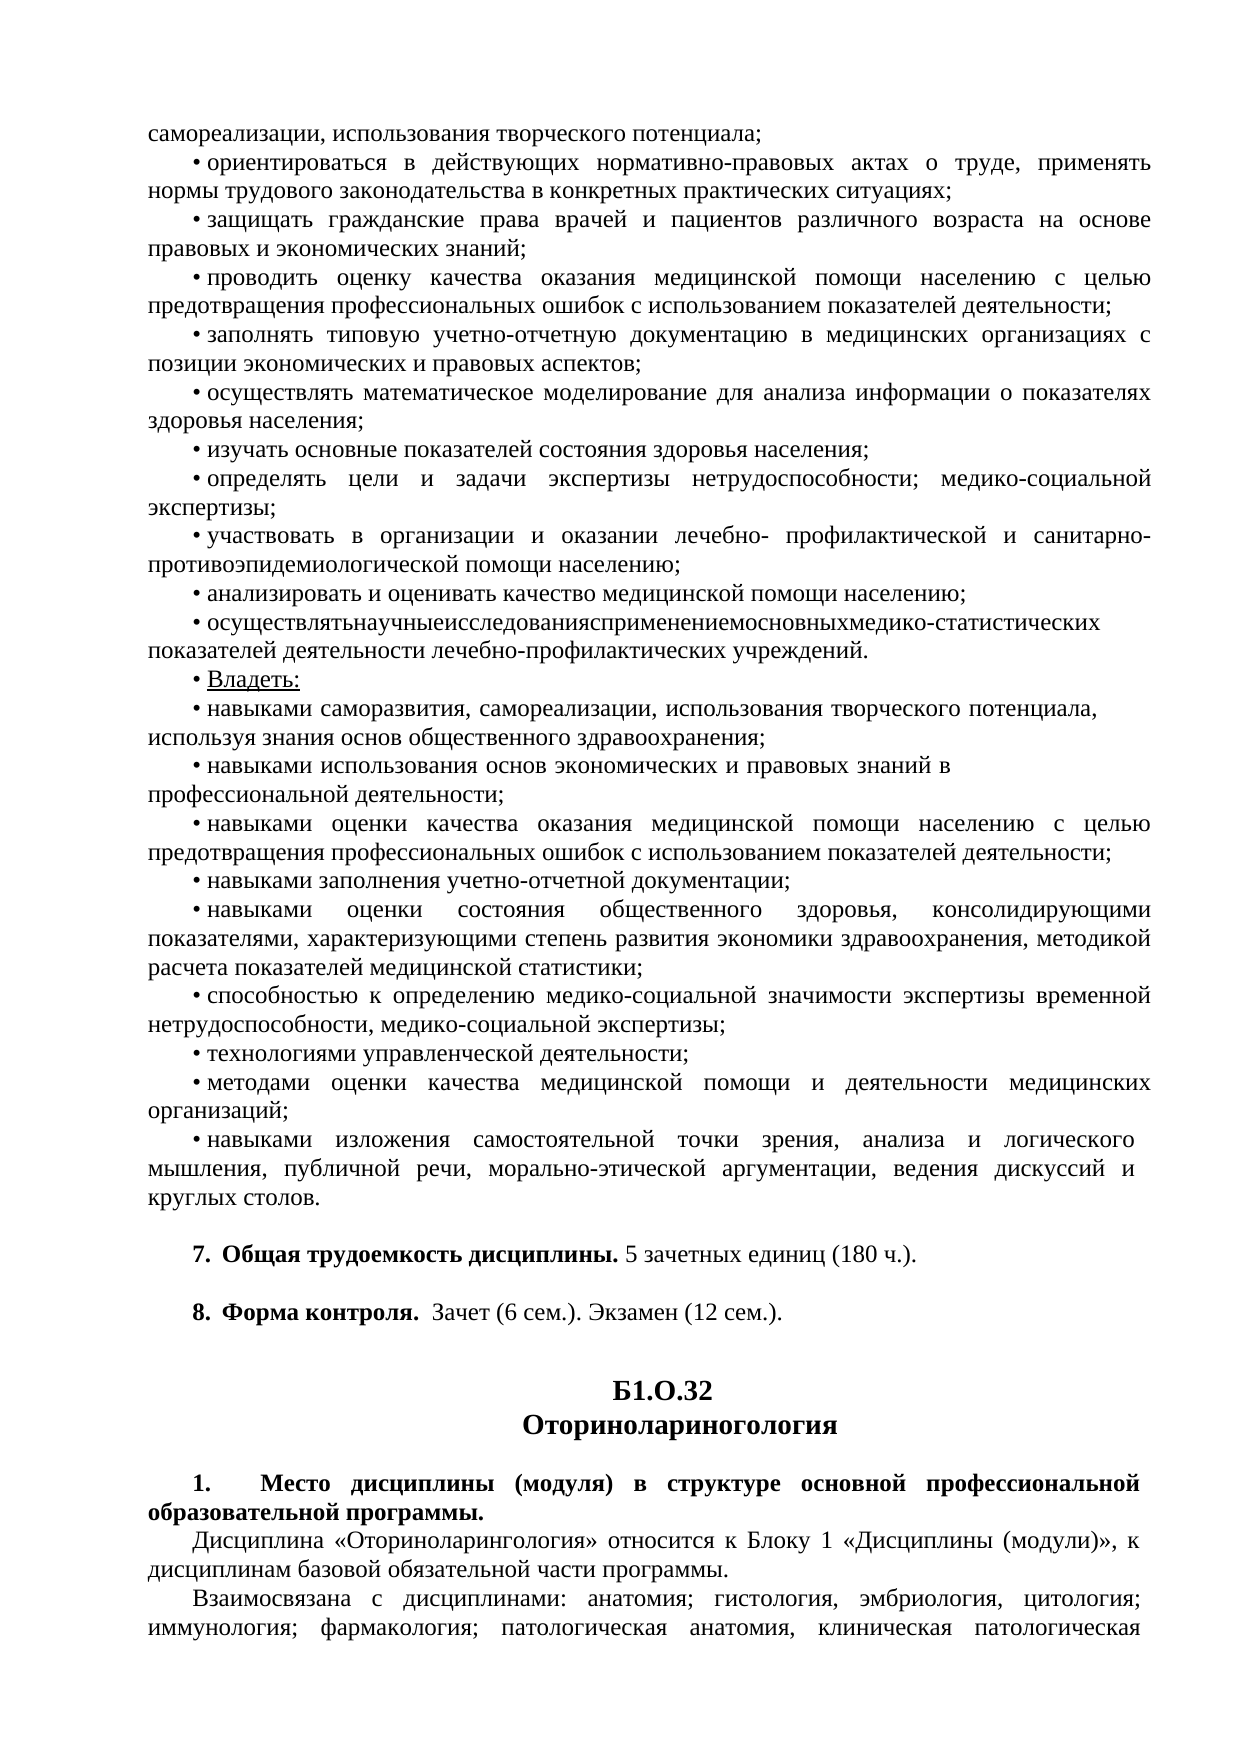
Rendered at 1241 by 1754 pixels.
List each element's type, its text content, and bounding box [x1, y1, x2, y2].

list методами оценки качества медицинской помощи и деятельности медицинских организаций; [148, 1067, 1152, 1124]
list проводить оценку качества оказания медицинской помощи населению с целью предотвращения профессиональных ошибок с использованием показателей деятельности; [148, 262, 1152, 319]
list Общая трудоемкость дисциплины. 5 зачетных единиц (180 ч.). [148, 1239, 1152, 1268]
list технологиями управленческой деятельности; [148, 1038, 1152, 1067]
text Оторинолариногология [308, 1407, 1051, 1440]
text Б1.О.32 [308, 1373, 1051, 1407]
list защищать гражданские права врачей и пациентов различного возраста на основе правовых и экономических знаний; [148, 204, 1152, 262]
list навыками заполнения учетно-отчетной документации; [148, 866, 1152, 894]
list способностью к определению медико-социальной значимости экспертизы временной нетрудоспособности, медико-социальной экспертизы; [148, 981, 1152, 1038]
list навыками оценки состояния общественного здоровья, консолидирующими показателями, характеризующими степень развития экономики здравоохранения, методикой расчета показателей медицинской статистики; [148, 894, 1152, 981]
list Владеть: [148, 664, 1152, 693]
list участвовать в организации и оказании лечебно- профилактической и санитарно- противоэпидемиологической помощи населению; [148, 521, 1152, 578]
list анализировать и оценивать качество медицинской помощи населению; [148, 578, 1152, 607]
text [148, 1583, 1142, 1641]
list навыками использования основ экономических и правовых знаний в профессиональной деятельности; [148, 751, 952, 808]
list навыками оценки качества оказания медицинской помощи населению с целью предотвращения профессиональных ошибок с использованием показателей деятельности; [148, 808, 1152, 866]
list навыками изложения самостоятельной точки зрения, анализа и логического мышления, публичной речи, морально-этической аргументации, ведения дискуссий и круглых столов. [148, 1124, 1136, 1211]
list заполнять типовую учетно-отчетную документацию в медицинских организациях с позиции экономических и правовых аспектов; [148, 319, 1152, 377]
list определять цели и задачи экспертизы нетрудоспособности; медико-социальной экспертизы; [148, 463, 1152, 521]
list осуществлятьнаучныеисследованиясприменениемосновныхмедико-статистических показателей деятельности лечебно-профилактических учреждений. [148, 607, 1139, 664]
list изучать основные показателей состояния здоровья населения; [148, 434, 1152, 463]
list ориентироваться в действующих нормативно-правовых актах о труде, применять нормы трудового законодательства в конкретных практических ситуациях; [148, 147, 1152, 204]
text Дисциплина «Оториноларингология» относится к Блоку 1 «Дисциплины (модули)», к дисциплинам базовой обязательной части программы. [148, 1526, 1140, 1583]
list Место дисциплины (модуля) в структуре основной профессиональной образовательной программы. [148, 1468, 1141, 1526]
list осуществлять математическое моделирование для анализа информации о показателях здоровья населения; [148, 377, 1152, 434]
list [148, 118, 1152, 147]
list Форма контроля. Зачет (6 сем.). Экзамен (12 сем.). [148, 1297, 1152, 1326]
list навыками саморазвития, самореализации, использования творческого потенциала, используя знания основ общественного здравоохранения; [148, 693, 1098, 751]
